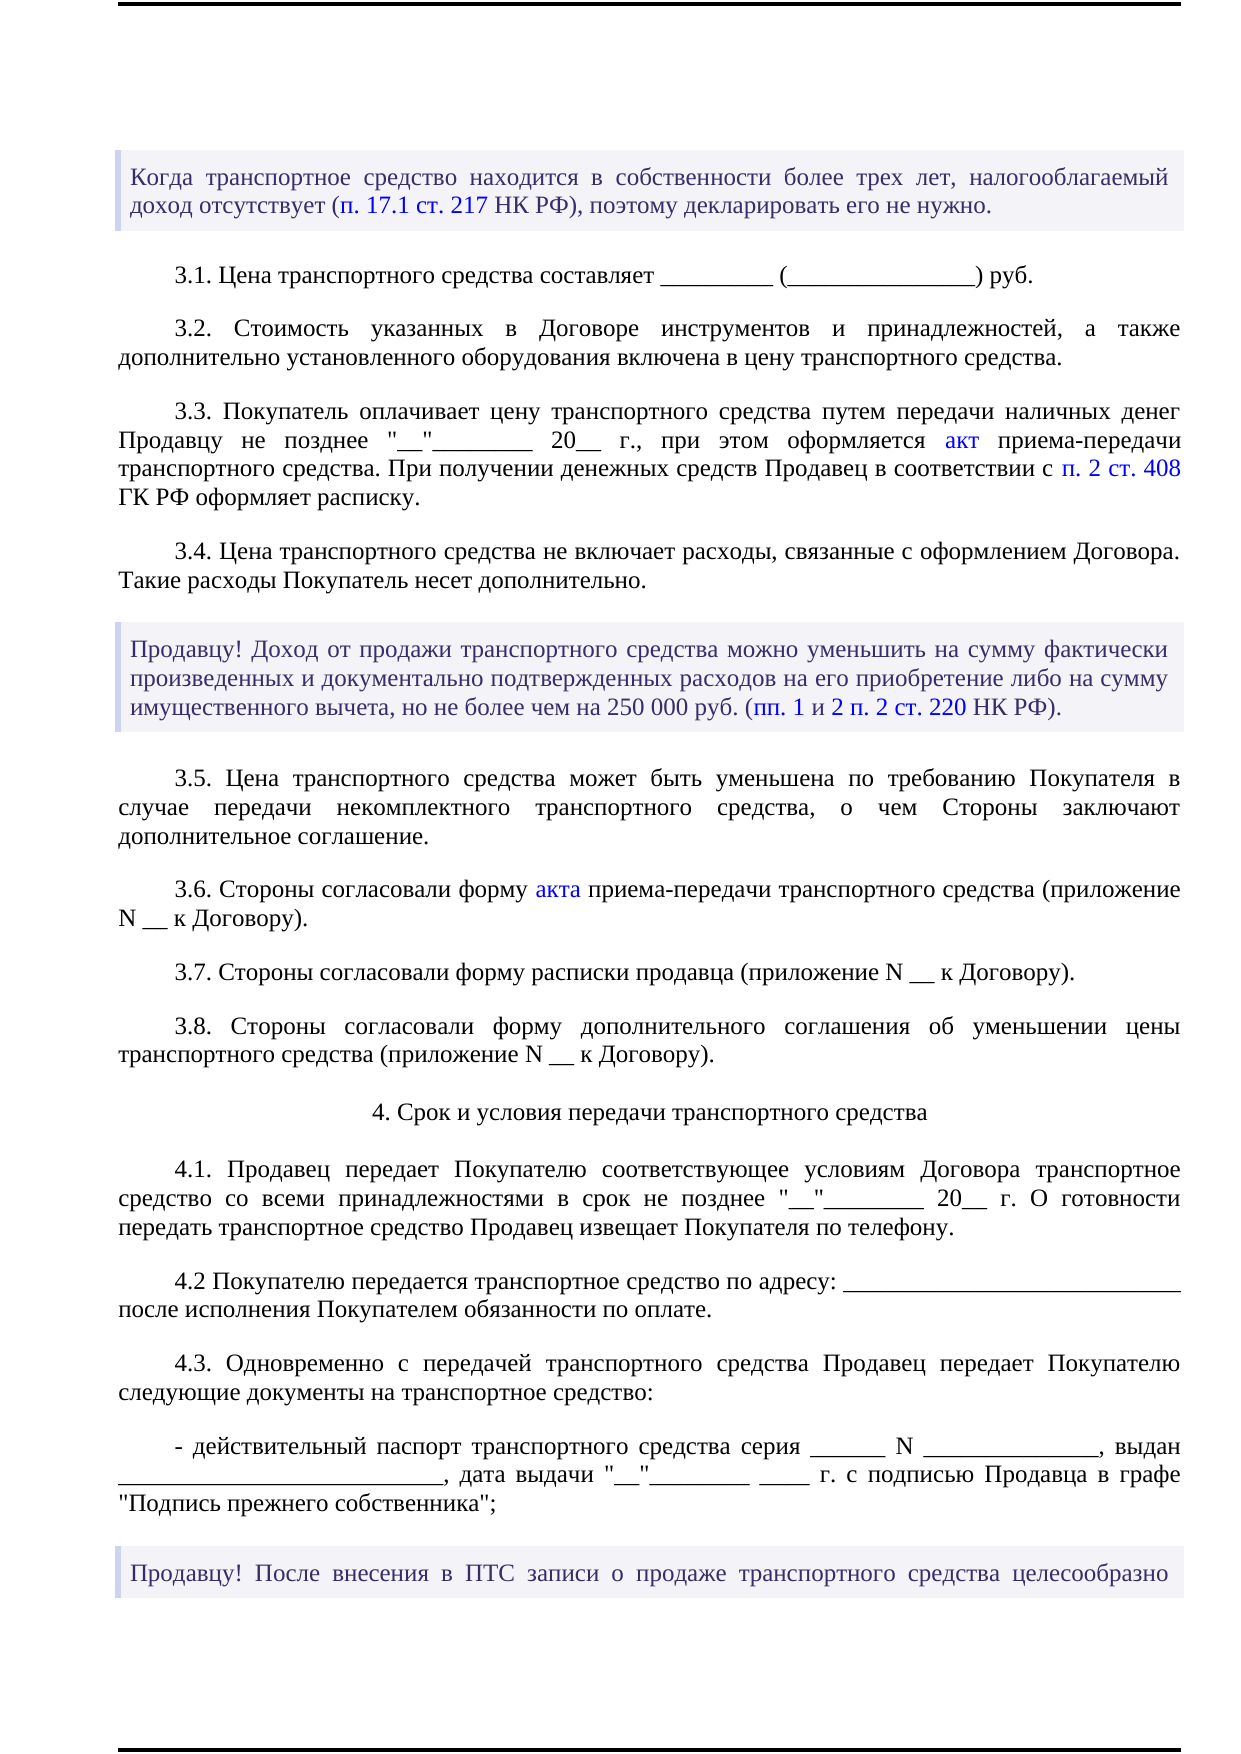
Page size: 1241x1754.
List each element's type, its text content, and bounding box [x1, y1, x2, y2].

text 3.5. Цена транспортного средства может быть уменьшена по требованию Покупателя в случае передачи некомплектного транспортного средства, о чем Стороны заключают дополнительное соглашение. [118, 763, 1181, 849]
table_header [121, 150, 1178, 231]
text 3.8. Стороны согласовали форму дополнительного соглашения об уменьшении цены транспортного средства (приложение N __ к Договору). [118, 1011, 1181, 1068]
text - действительный паспорт транспортного средства серия ______ N ______________, выдан __________________________, дата выдачи "__"________ ____ г. с подписью Продавца в графе "Подпись прежнего собственника"; [118, 1431, 1181, 1517]
text 4. Срок и условия передачи транспортного средства [118, 1097, 1181, 1126]
text 3.7. Стороны согласовали форму расписки продавца (приложение N __ к Договору). [118, 957, 1181, 986]
text 4.3. Одновременно с передачей транспортного средства Продавец передает Покупателю следующие документы на транспортное средство: [118, 1348, 1181, 1406]
text 3.3. Покупатель оплачивает цену транспортного средства путем передачи наличных денег Продавцу не позднее "__"________ 20__ г., при этом оформляется акт приема-передачи транспортного средства. При получении денежных средств Продавец в соответствии с п. 2 ст. 408 ГК РФ оформляет расписку. [118, 396, 1181, 511]
text 4.2 Покупателю передается транспортное средство по адресу: ___________________________ после исполнения Покупателем обязанности по оплате. [118, 1266, 1181, 1323]
text 3.4. Цена транспортного средства не включает расходы, связанные с оформлением Договора. Такие расходы Покупатель несет дополнительно. [118, 536, 1181, 593]
text 4.1. Продавец передает Покупателю соответствующее условиям Договора транспортное средство со всеми принадлежностями в срок не позднее "__"________ 20__ г. О готовности передать транспортное средство Продавец извещает Покупателя по телефону. [118, 1154, 1181, 1241]
text 3.1. Цена транспортного средства составляет _________ (_______________) руб. [118, 260, 1181, 288]
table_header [121, 1546, 1178, 1598]
table_header Продавцу! Доход от продажи транспортного средства можно уменьшить на сумму фактически произведенных и документально подтвержденных расходов на его приобретение либо на сумму имущественного вычета, но не более чем на 250 000 руб. (пп. 1 и 2 п. 2 ст. 220 НК РФ). [121, 622, 1178, 732]
text 3.2. Стоимость указанных в Договоре инструментов и принадлежностей, а также дополнительно установленного оборудования включена в цену транспортного средства. [118, 313, 1181, 371]
text 3.6. Стороны согласовали форму акта приема-передачи транспортного средства (приложение N __ к Договору). [118, 874, 1181, 932]
